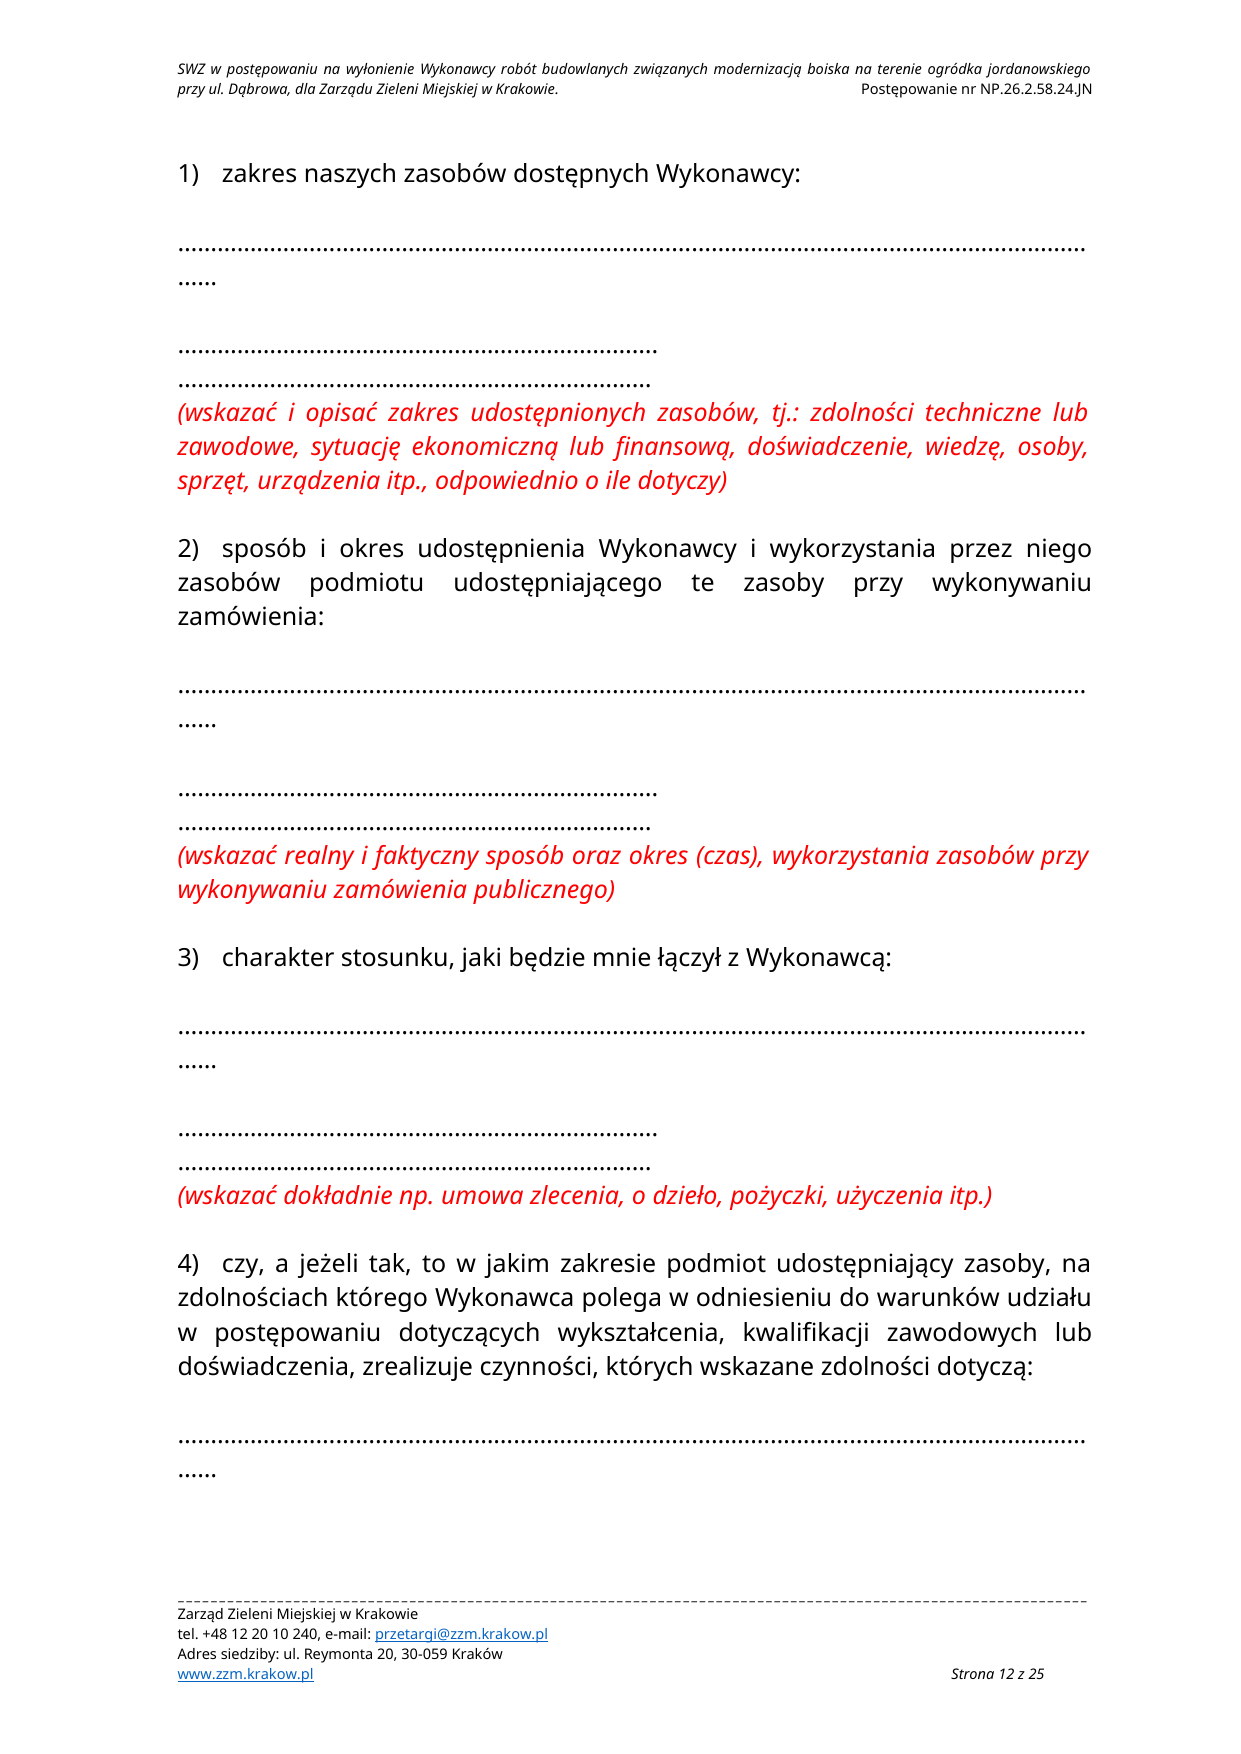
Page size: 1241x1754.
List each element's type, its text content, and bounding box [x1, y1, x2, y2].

text (wskazać realny i faktyczny sposób oraz okres (czas), wykorzystania zasobów przy wykonywaniu zamówienia publicznego) [177, 837, 1093, 905]
text ……………………………………………………………………………………………………………………………… [177, 224, 1093, 292]
text ……………………………………………………………………………………………………………………………… [177, 667, 1093, 735]
text (wskazać i opisać zakres udostępnionych zasobów, tj.: zdolności techniczne lub zawodowe, sytuację ekonomiczną lub finansową, doświadczenie, wiedzę, osoby, sprzęt, urządzenia itp., odpowiednio o ile dotyczy) [177, 394, 1093, 497]
text ……………………………………………………………….……………………………………………………………… [177, 769, 1093, 837]
text (wskazać dokładnie np. umowa zlecenia, o dzieło, pożyczki, użyczenia itp.) [177, 1178, 1093, 1212]
list zakres naszych zasobów dostępnych Wykonawcy: [177, 156, 1093, 190]
text ……………………………………………………………………………………………………………………………… [177, 1416, 1093, 1484]
text ……………………………………………………………….……………………………………………………………… [177, 1110, 1093, 1178]
text ……………………………………………………………….……………………………………………………………… [177, 326, 1093, 394]
text ……………………………………………………………………………………………………………………………… [177, 1008, 1093, 1076]
list charakter stosunku, jaki będzie mnie łączył z Wykonawcą: [177, 939, 1093, 973]
list czy, a jeżeli tak, to w jakim zakresie podmiot udostępniający zasoby, na zdolnościach którego Wykonawca polega w odniesieniu do warunków udziału w postępowaniu dotyczących wykształcenia, kwalifikacji zawodowych lub doświadczenia, zrealizuje czynności, których wskazane zdolności dotyczą: [177, 1246, 1093, 1382]
list sposób i okres udostępnienia Wykonawcy i wykorzystania przez niego zasobów podmiotu udostępniającego te zasoby przy wykonywaniu zamówienia: [177, 531, 1093, 633]
